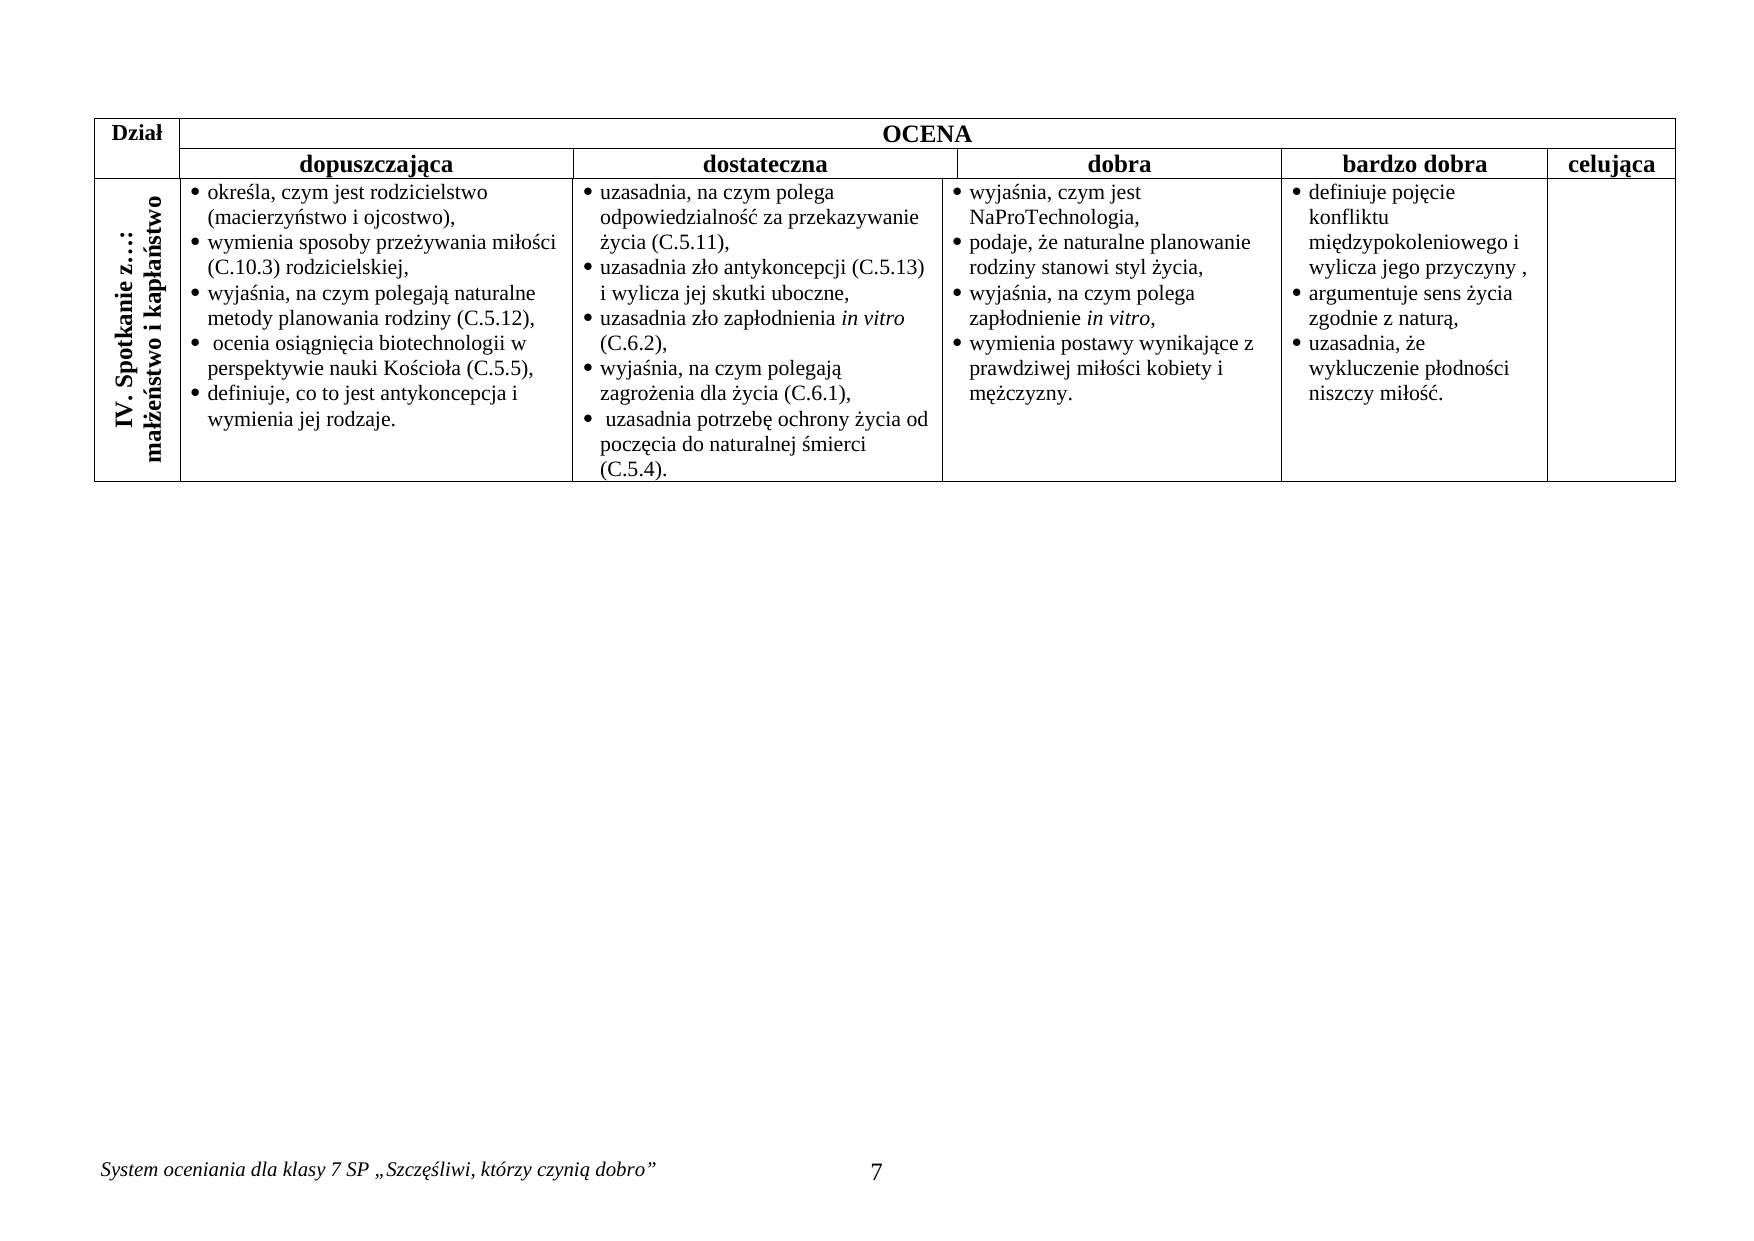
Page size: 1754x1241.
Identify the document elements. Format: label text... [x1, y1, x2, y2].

table_cell dobra [958, 149, 1281, 178]
table_header uzasadnia, na czym polega odpowiedzialność za przekazywanie życia (C.5.11), uzasadnia zło antykoncepcji (C.5.13) i wylicza jej skutki uboczne, uzasadnia zło zapłodnienia in vitro (C.6.2), wyjaśnia, na czym polegają zagrożenia dla życia (C.6.1), uzasadnia potrzebę ochrony życia od poczęcia do naturalnej śmierci (C.5.4). [573, 179, 942, 481]
table_header Dział [95, 119, 179, 178]
table_header definiuje pojęcie konfliktu międzypokoleniowego i wylicza jego przyczyny , argumentuje sens życia zgodnie z naturą, uzasadnia, że wykluczenie płodności niszczy miłość. [1282, 179, 1547, 481]
table_header wyjaśnia, czym jest NaProTechnologia, podaje, że naturalne planowanie rodziny stanowi styl życia, wyjaśnia, na czym polega zapłodnienie in vitro, wymienia postawy wynikające z prawdziwej miłości kobiety i mężczyzny. [943, 179, 1281, 481]
table_cell celująca [1548, 149, 1675, 178]
table_cell dopuszczająca [180, 149, 573, 178]
table_header IV. Spotkanie z…: małżeństwo i kapłaństwo [95, 179, 180, 481]
table_header OCENA [180, 119, 1675, 148]
table_header określa, czym jest rodzicielstwo (macierzyństwo i ojcostwo), wymienia sposoby przeżywania miłości (C.10.3) rodzicielskiej, wyjaśnia, na czym polegają naturalne metody planowania rodziny (C.5.12), ocenia osiągnięcia biotechnologii w perspektywie nauki Kościoła (C.5.5), definiuje, co to jest antykoncepcja i wymienia jej rodzaje. [181, 179, 572, 481]
table_cell dostateczna [574, 149, 957, 178]
table_cell bardzo dobra [1282, 149, 1547, 178]
table_header [1548, 179, 1675, 481]
